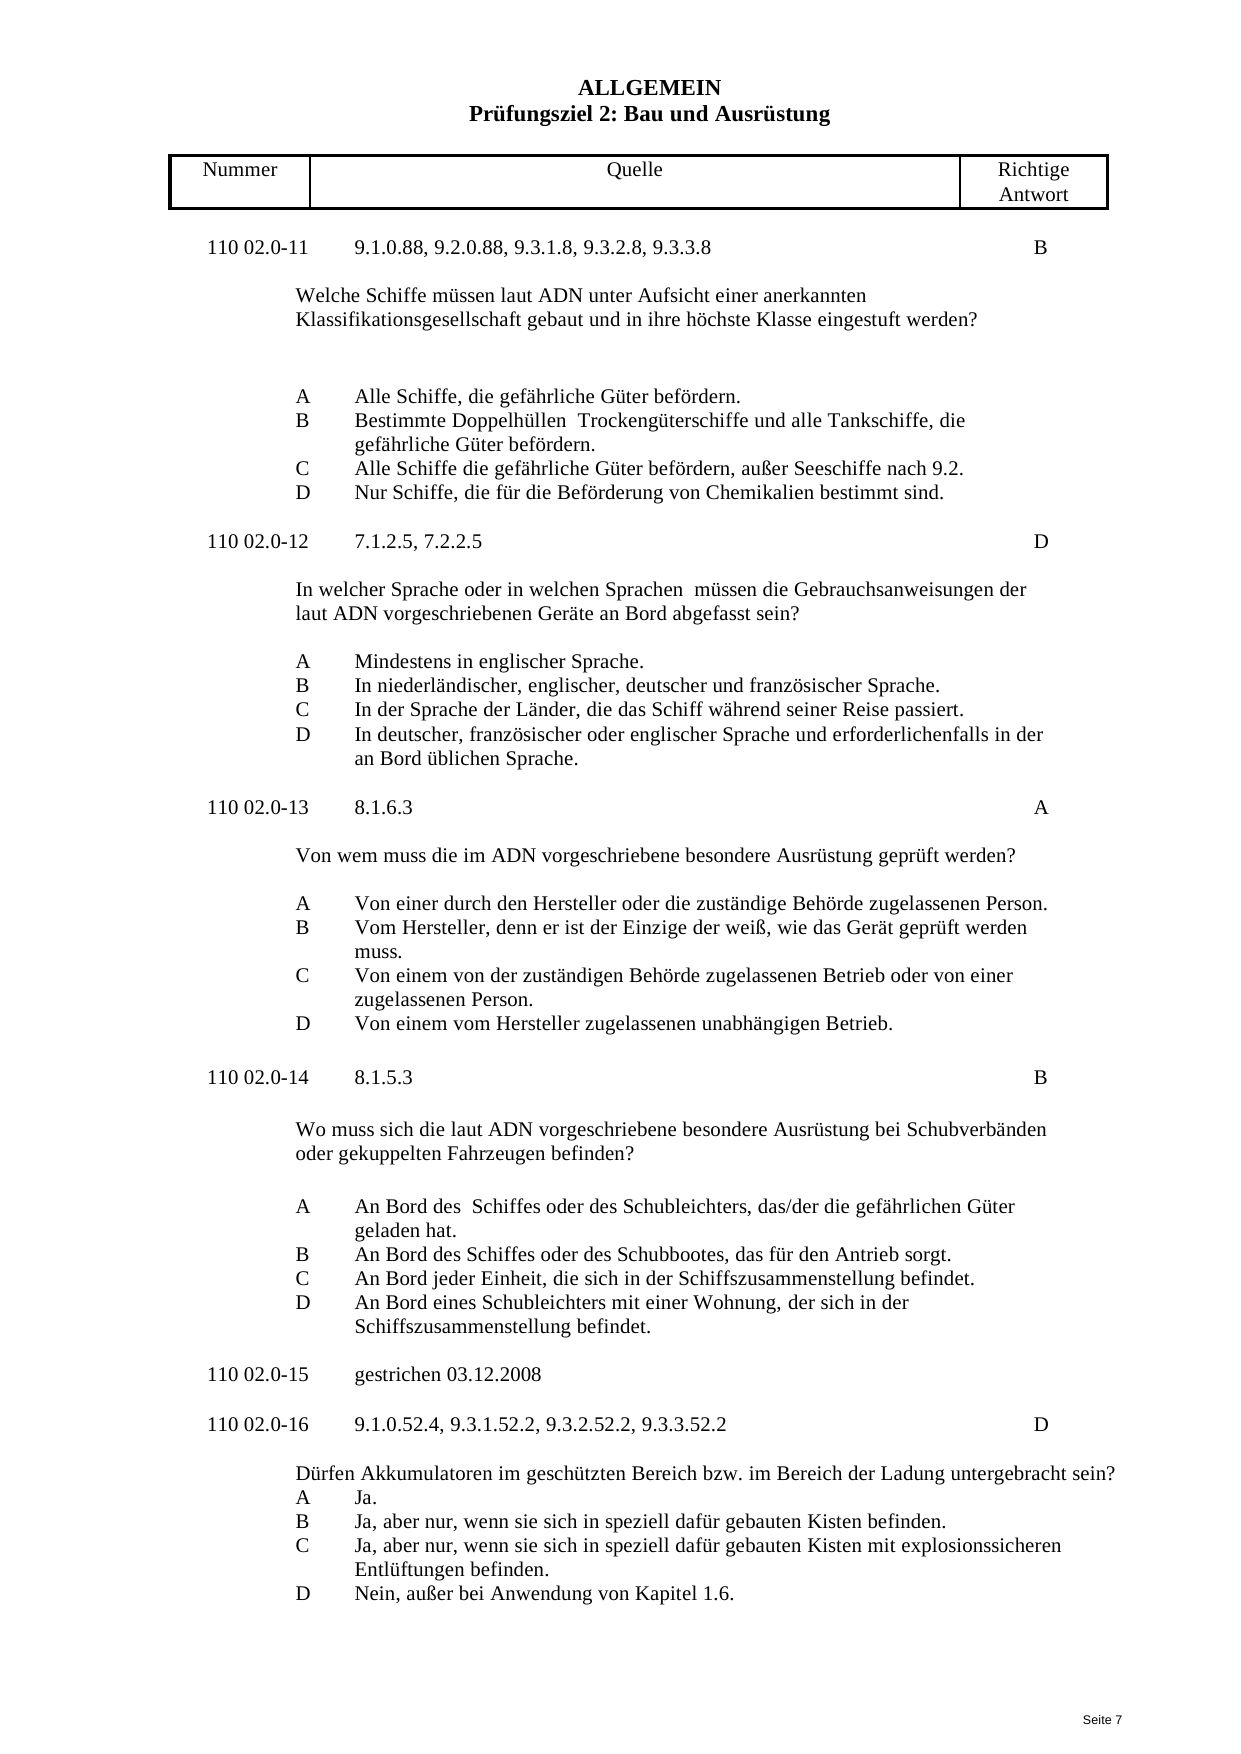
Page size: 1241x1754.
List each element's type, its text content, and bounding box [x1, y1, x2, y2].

text Dürfen Akkumulatoren im geschützten Bereich bzw. im Bereich der Ladung untergebracht sein? [177, 1460, 1122, 1484]
text C An Bord jeder Einheit, die sich in der Schiffszusammenstellung befindet. [177, 1266, 1063, 1290]
text C Alle Schiffe die gefährliche Güter befördern, außer Seeschiffe nach 9.2. [177, 456, 1063, 480]
text D An Bord eines Schubleichters mit einer Wohnung, der sich in der Schiffszusammenstellung befindet. [177, 1290, 1063, 1338]
text 110 02.0-15 gestrichen 03.12.2008 [177, 1362, 1063, 1386]
text A Alle Schiffe, die gefährliche Güter befördern. [177, 383, 1063, 408]
text 110 02.0-11 9.1.0.88, 9.2.0.88, 9.3.1.8, 9.3.2.8, 9.3.3.8 B [177, 235, 1063, 259]
text B In niederländischer, englischer, deutscher und französischer Sprache. [177, 673, 1063, 697]
text A Mindestens in englischer Sprache. [177, 649, 1063, 673]
text In welcher Sprache oder in welchen Sprachen müssen die Gebrauchsanweisungen der laut ADN vorgeschriebenen Geräte an Bord abgefasst sein? [177, 577, 1063, 625]
text C In der Sprache der Länder, die das Schiff während seiner Reise passiert. [177, 697, 1063, 721]
text D Nein, außer bei Anwendung von Kapitel 1.6. [177, 1581, 1063, 1605]
text A Von einer durch den Hersteller oder die zuständige Behörde zugelassenen Person. [177, 891, 1063, 915]
text 110 02.0-12 7.1.2.5, 7.2.2.5 D [177, 528, 1063, 553]
text A An Bord des Schiffes oder des Schubleichters, das/der die gefährlichen Güter geladen hat. [177, 1194, 1063, 1242]
text D Von einem vom Hersteller zugelassenen unabhängigen Betrieb. [177, 1011, 1063, 1035]
text Von wem muss die im ADN vorgeschriebene besondere Ausrüstung geprüft werden? [177, 843, 1063, 867]
text B Vom Hersteller, denn er ist der Einzige der weiß, wie das Gerät geprüft werden muss. [177, 915, 1078, 963]
text 110 02.0-16 9.1.0.52.4, 9.3.1.52.2, 9.3.2.52.2, 9.3.3.52.2 D [177, 1411, 1063, 1436]
text 110 02.0-14 8.1.5.3 B [177, 1064, 1063, 1089]
text Welche Schiffe müssen laut ADN unter Aufsicht einer anerkannten Klassifikationsgesellschaft gebaut und in ihre höchste Klasse eingestuft werden? [177, 283, 1063, 331]
text C Von einem von der zuständigen Behörde zugelassenen Betrieb oder von einer zugelassenen Person. [177, 963, 1063, 1011]
text A Ja. [177, 1484, 1063, 1508]
text D Nur Schiffe, die für die Beförderung von Chemikalien bestimmt sind. [177, 480, 1063, 504]
text C Ja, aber nur, wenn sie sich in speziell dafür gebauten Kisten mit explosionssicheren Entlüftungen befinden. [177, 1533, 1063, 1581]
text B Bestimmte Doppelhüllen Trockengüterschiffe und alle Tankschiffe, die gefährliche Güter befördern. [177, 408, 1063, 456]
text 110 02.0-13 8.1.6.3 A [177, 793, 1063, 818]
text Wo muss sich die laut ADN vorgeschriebene besondere Ausrüstung bei Schubverbänden oder gekuppelten Fahrzeugen befinden? [177, 1117, 1063, 1165]
text B Ja, aber nur, wenn sie sich in speziell dafür gebauten Kisten befinden. [177, 1508, 1063, 1533]
text D In deutscher, französischer oder englischer Sprache und erforderlichenfalls in der an Bord üblichen Sprache. [177, 721, 1063, 769]
text B An Bord des Schiffes oder des Schubbootes, das für den Antrieb sorgt. [177, 1242, 1063, 1266]
